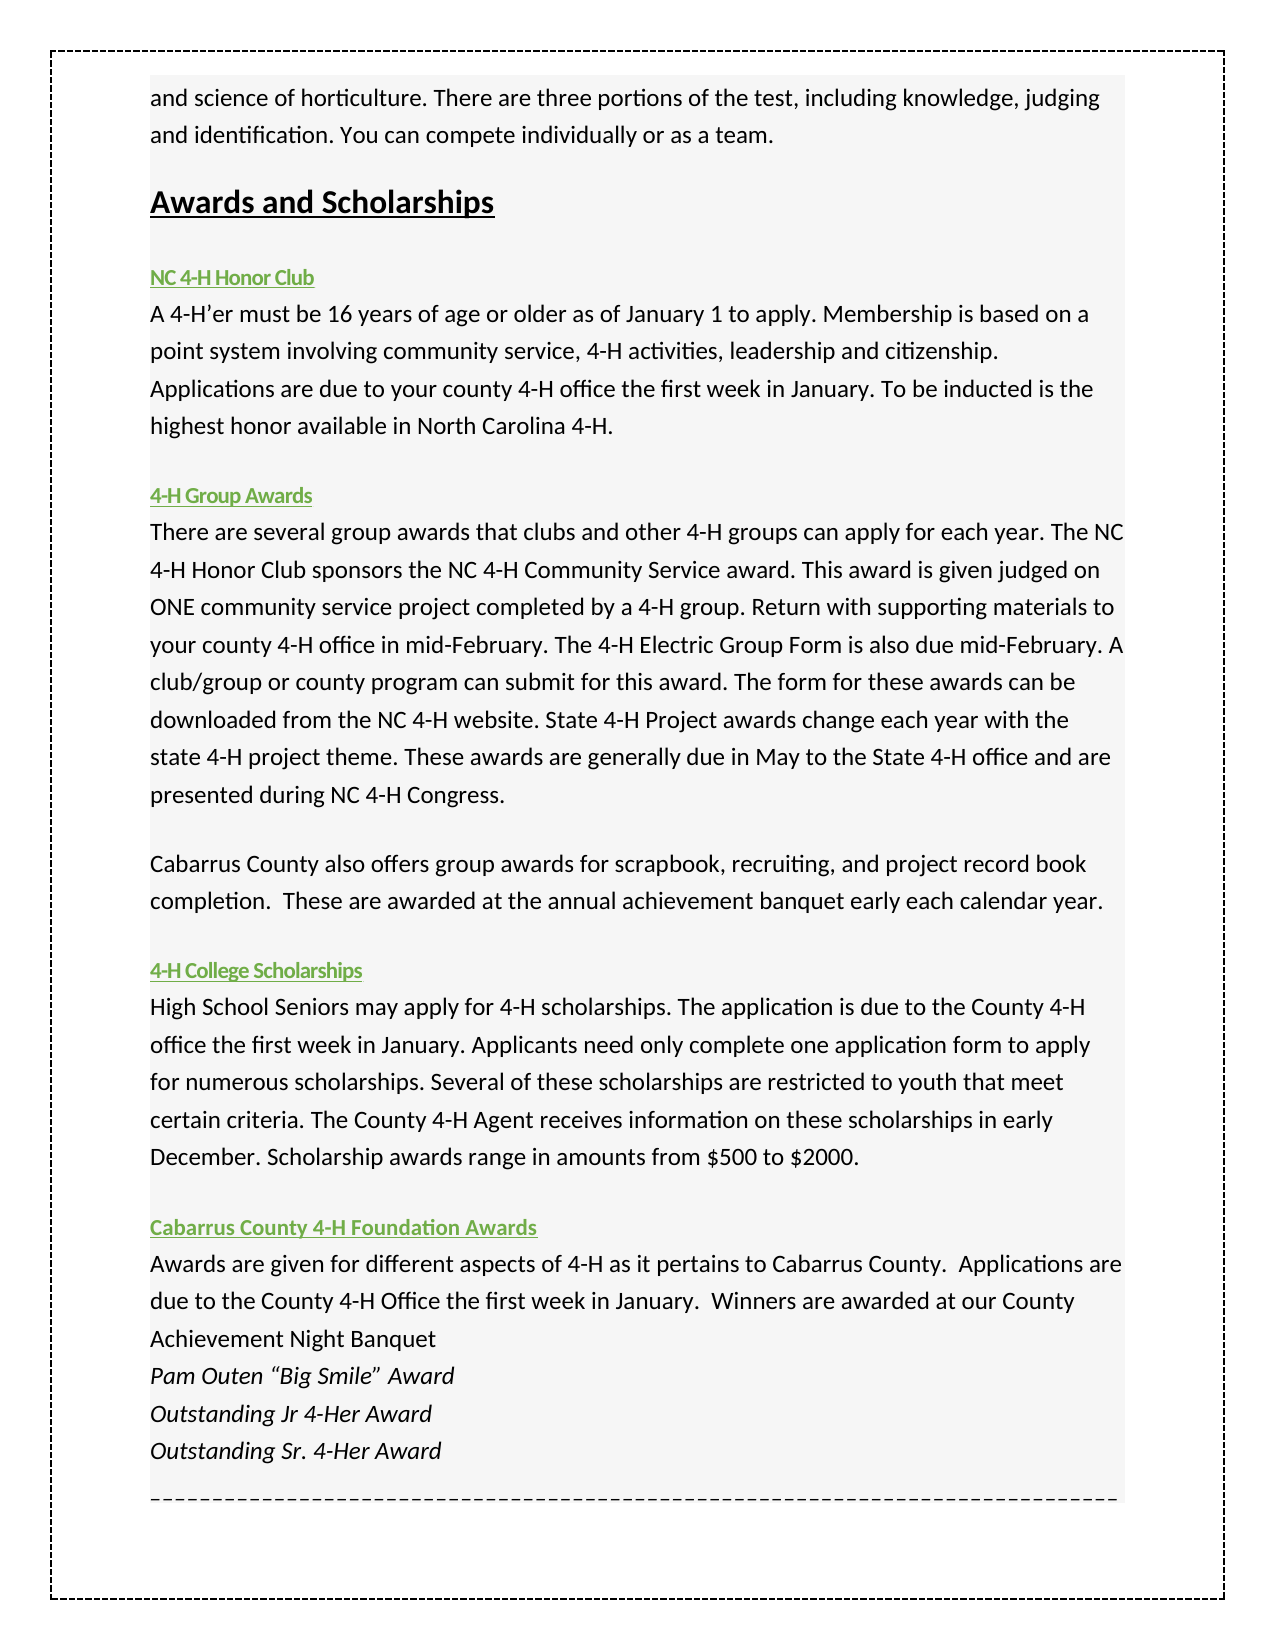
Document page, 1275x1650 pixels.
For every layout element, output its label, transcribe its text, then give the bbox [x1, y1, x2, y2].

text Cabarrus County also offers group awards for scrapbook, recruiting, and project record book completion. These are awarded at the annual achievement banquet early each calendar year. [150, 841, 1125, 916]
text Outstanding Jr 4-Her Award [150, 1391, 1125, 1428]
text NC 4-H Honor Club [150, 253, 1125, 291]
text A 4-H’er must be 16 years of age or older as of January 1 to apply. Membership is based on a point system involving community service, 4-H activities, leadership and citizenship. Applications are due to your county 4-H office the first week in January. To be inducted is the highest honor available in North Carolina 4-H. [150, 291, 1125, 441]
text Pam Outen “Big Smile” Award [150, 1353, 1125, 1391]
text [150, 75, 1125, 150]
text ______________________________________________________________________________ [150, 1466, 1125, 1503]
text There are several group awards that clubs and other 4-H groups can apply for each year. The NC 4-H Honor Club sponsors the NC 4-H Community Service award. This award is given judged on ONE community service project completed by a 4-H group. Return with supporting materials to your county 4-H office in mid-February. The 4-H Electric Group Form is also due mid-February. A club/group or county program can submit for this award. The form for these awards can be downloaded from the NC 4-H website. State 4-H Project awards change each year with the state 4-H project theme. These awards are generally due in May to the State 4-H office and are presented during NC 4-H Congress. [150, 509, 1125, 809]
text High School Seniors may apply for 4-H scholarships. The application is due to the County 4-H office the first week in January. Applicants need only complete one application form to apply for numerous scholarships. Several of these scholarships are restricted to youth that meet certain criteria. The County 4-H Agent receives information on these scholarships in early December. Scholarship awards range in amounts from $500 to $2000. [150, 984, 1125, 1172]
text Outstanding Sr. 4-Her Award [150, 1428, 1125, 1466]
text Cabarrus County 4-H Foundation Awards [150, 1203, 1125, 1241]
text 4-H College Scholarships [150, 947, 1125, 984]
text Awards are given for different aspects of 4-H as it pertains to Cabarrus County. Applications are due to the County 4-H Office the first week in January. Winners are awarded at our County Achievement Night Banquet [150, 1241, 1125, 1353]
text 4-H Group Awards [150, 472, 1125, 509]
text Awards and Scholarships [150, 181, 1125, 222]
